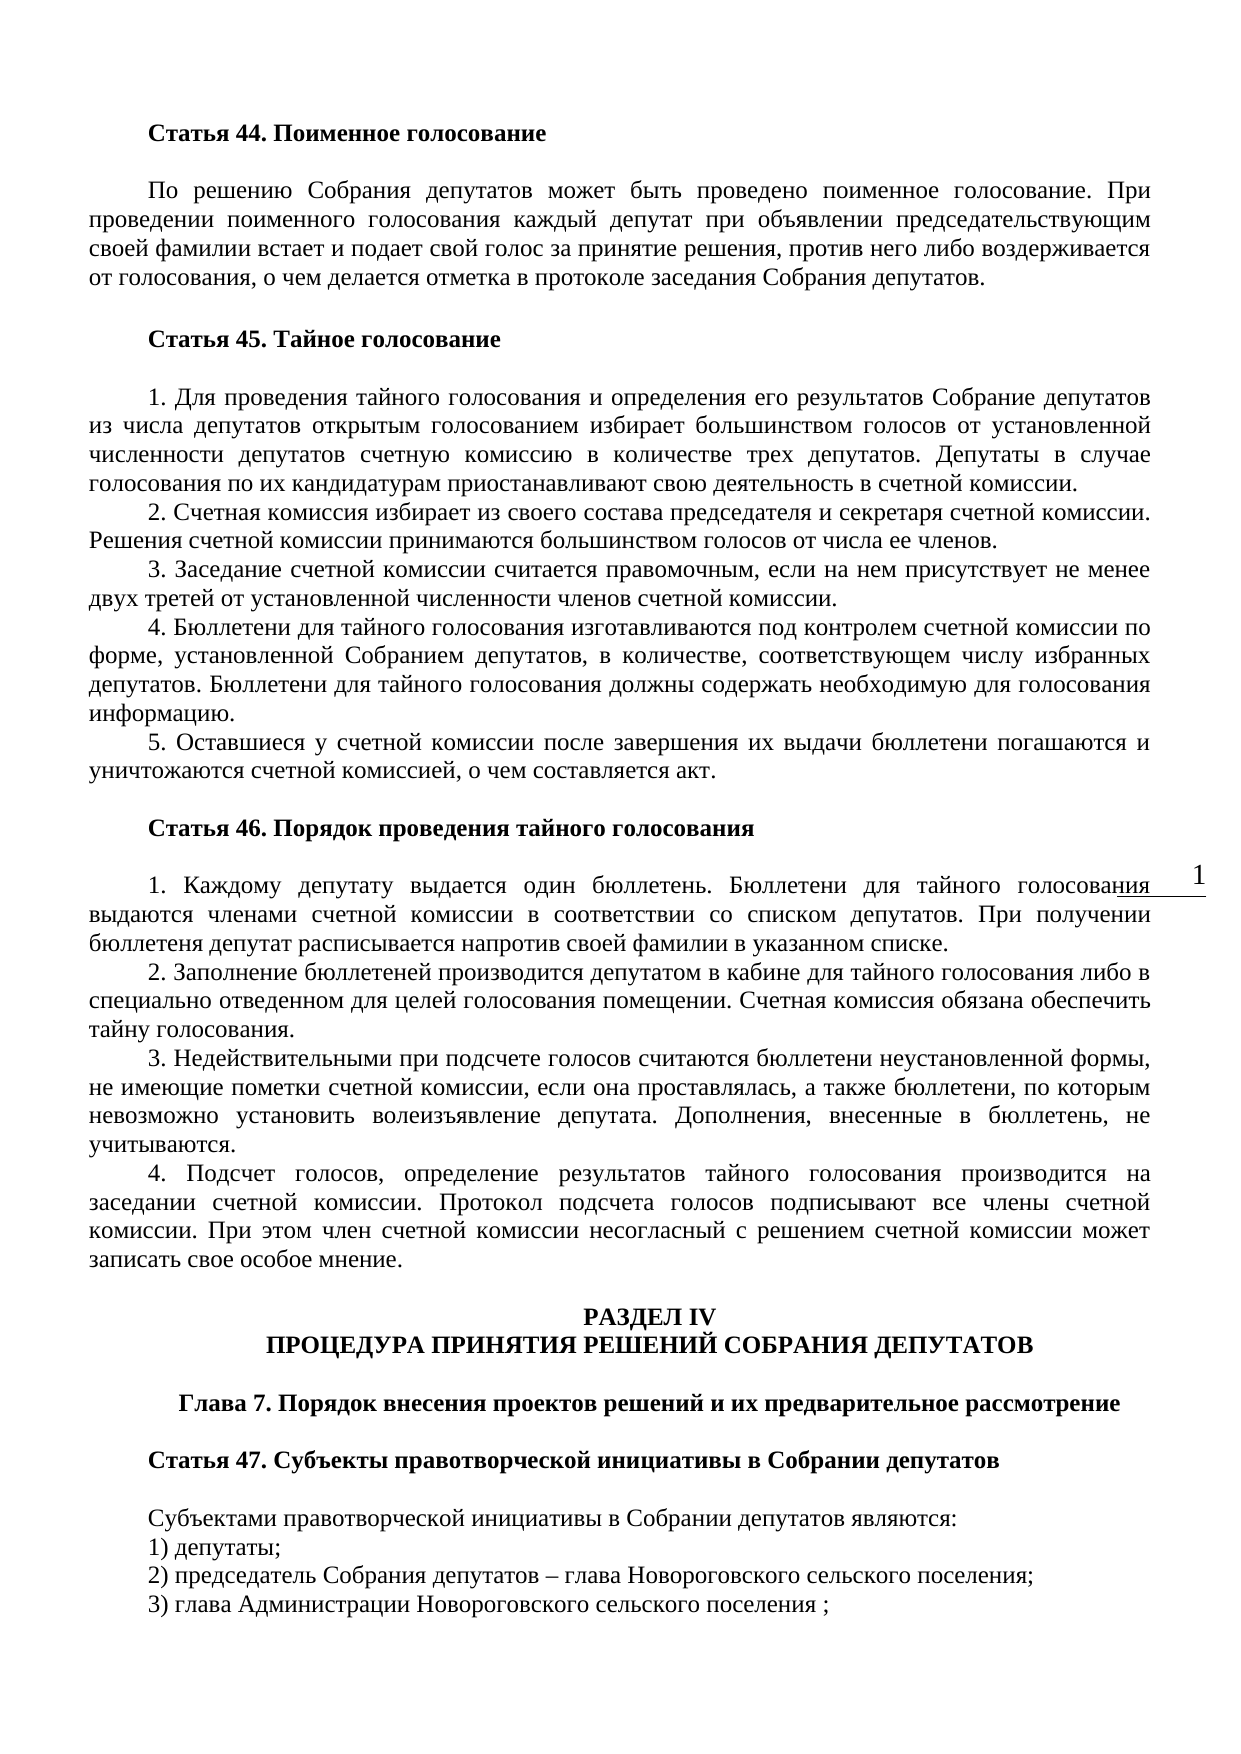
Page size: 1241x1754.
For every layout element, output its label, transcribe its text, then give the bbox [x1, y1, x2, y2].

text 3. Заседание счетной комиссии считается правомочным, если на нем присутствует не менее двух третей от установленной численности членов счетной комиссии. [89, 554, 1152, 612]
text 5. Оставшиеся у счетной комиссии после завершения их выдачи бюллетени погашаются и уничтожаются счетной комиссией, о чем составляется акт. [89, 727, 1152, 784]
subtitle Статья 47. Субъекты правотворческой инициативы в Собрании депутатов [89, 1445, 1152, 1474]
text 2) председатель Собрания депутатов – глава Новороговского сельского поселения; [89, 1560, 1152, 1589]
text ПРОЦЕДУРА ПРИНЯТИЯ РЕШЕНИЙ СОБРАНИЯ ДЕПУТАТОВ [89, 1330, 1152, 1359]
text 1. Для проведения тайного голосования и определения его результатов Собрание депутатов из числа депутатов открытым голосованием избирает большинством голосов от установленной численности депутатов счетную комиссию в количестве трех депутатов. Депутаты в случае голосования по их кандидатурам приостанавливают свою деятельность в счетной комиссии. [89, 382, 1152, 497]
text 2. Счетная комиссия избирает из своего состава председателя и секретаря счетной комиссии. Решения счетной комиссии принимаются большинством голосов от числа ее членов. [89, 497, 1152, 554]
text 1) депутаты; [89, 1532, 1152, 1560]
text 3) глава Администрации Новороговского сельского поселения ; [89, 1589, 1152, 1618]
subtitle Статья 44. Поименное голосование [89, 118, 1152, 147]
text 3. Недействительными при подсчете голосов считаются бюллетени неустановленной формы, не имеющие пометки счетной комиссии, если она проставлялась, а также бюллетени, по которым невозможно установить волеизъявление депутата. Дополнения, внесенные в бюллетень, не учитываются. [89, 1043, 1152, 1158]
text Глава 7. Порядок внесения проектов решений и их предварительное рассмотрение [89, 1388, 1152, 1417]
text Субъектами правотворческой инициативы в Собрании депутатов являются: [89, 1503, 1152, 1532]
text 4. Бюллетени для тайного голосования изготавливаются под контролем счетной комиссии по форме, установленной Собранием депутатов, в количестве, соответствующем числу избранных депутатов. Бюллетени для тайного голосования должны содержать необходимую для голосования информацию. [89, 612, 1152, 727]
subtitle Статья 45. Тайное голосование [89, 324, 1152, 353]
text По решению Собрания депутатов может быть проведено поименное голосование. При проведении поименного голосования каждый депутат при объявлении председательствующим своей фамилии встает и подает свой голос за принятие решения, против него либо воздерживается от голосования, о чем делается отметка в протоколе заседания Собрания депутатов. [89, 176, 1152, 291]
text 1. Каждому депутату выдается один бюллетень. Бюллетени для тайного голосования выдаются членами счетной комиссии в соответствии со списком депутатов. При получении бюллетеня депутат расписывается напротив своей фамилии в указанном списке. [89, 870, 1152, 957]
text 2. Заполнение бюллетеней производится депутатом в кабине для тайного голосования либо в специально отведенном для целей голосования помещении. Счетная комиссия обязана обеспечить тайну голосования. [89, 957, 1152, 1043]
text 4. Подсчет голосов, определение результатов тайного голосования производится на заседании счетной комиссии. Протокол подсчета голосов подписывают все члены счетной комиссии. При этом член счетной комиссии несогласный с решением счетной комиссии может записать свое особое мнение. [89, 1158, 1152, 1273]
text РАЗДЕЛ IV [89, 1302, 1152, 1330]
subtitle Статья 46. Порядок проведения тайного голосования [89, 813, 1152, 842]
